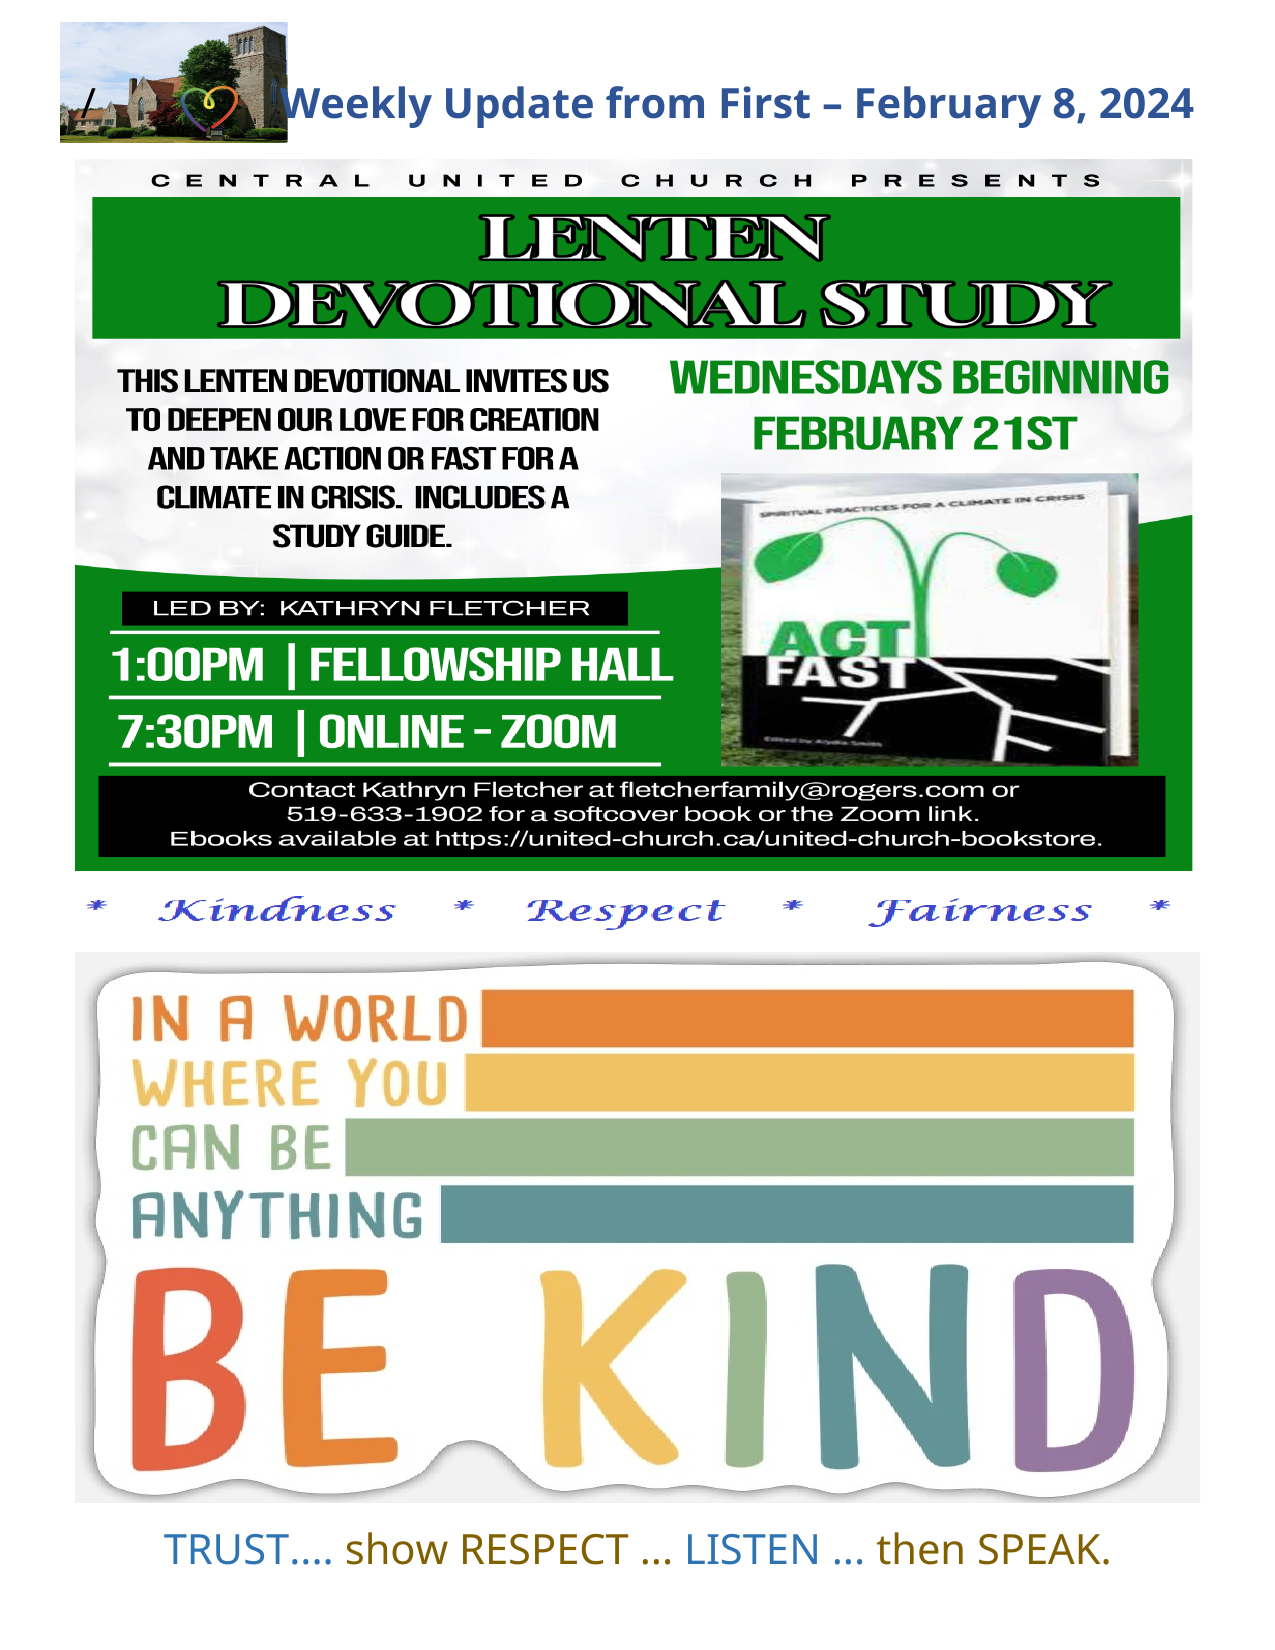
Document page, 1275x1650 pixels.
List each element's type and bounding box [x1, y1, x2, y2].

picture [76, 887, 1179, 935]
picture [75, 952, 1200, 1503]
picture [60, 22, 288, 143]
picture [75, 159, 1193, 871]
